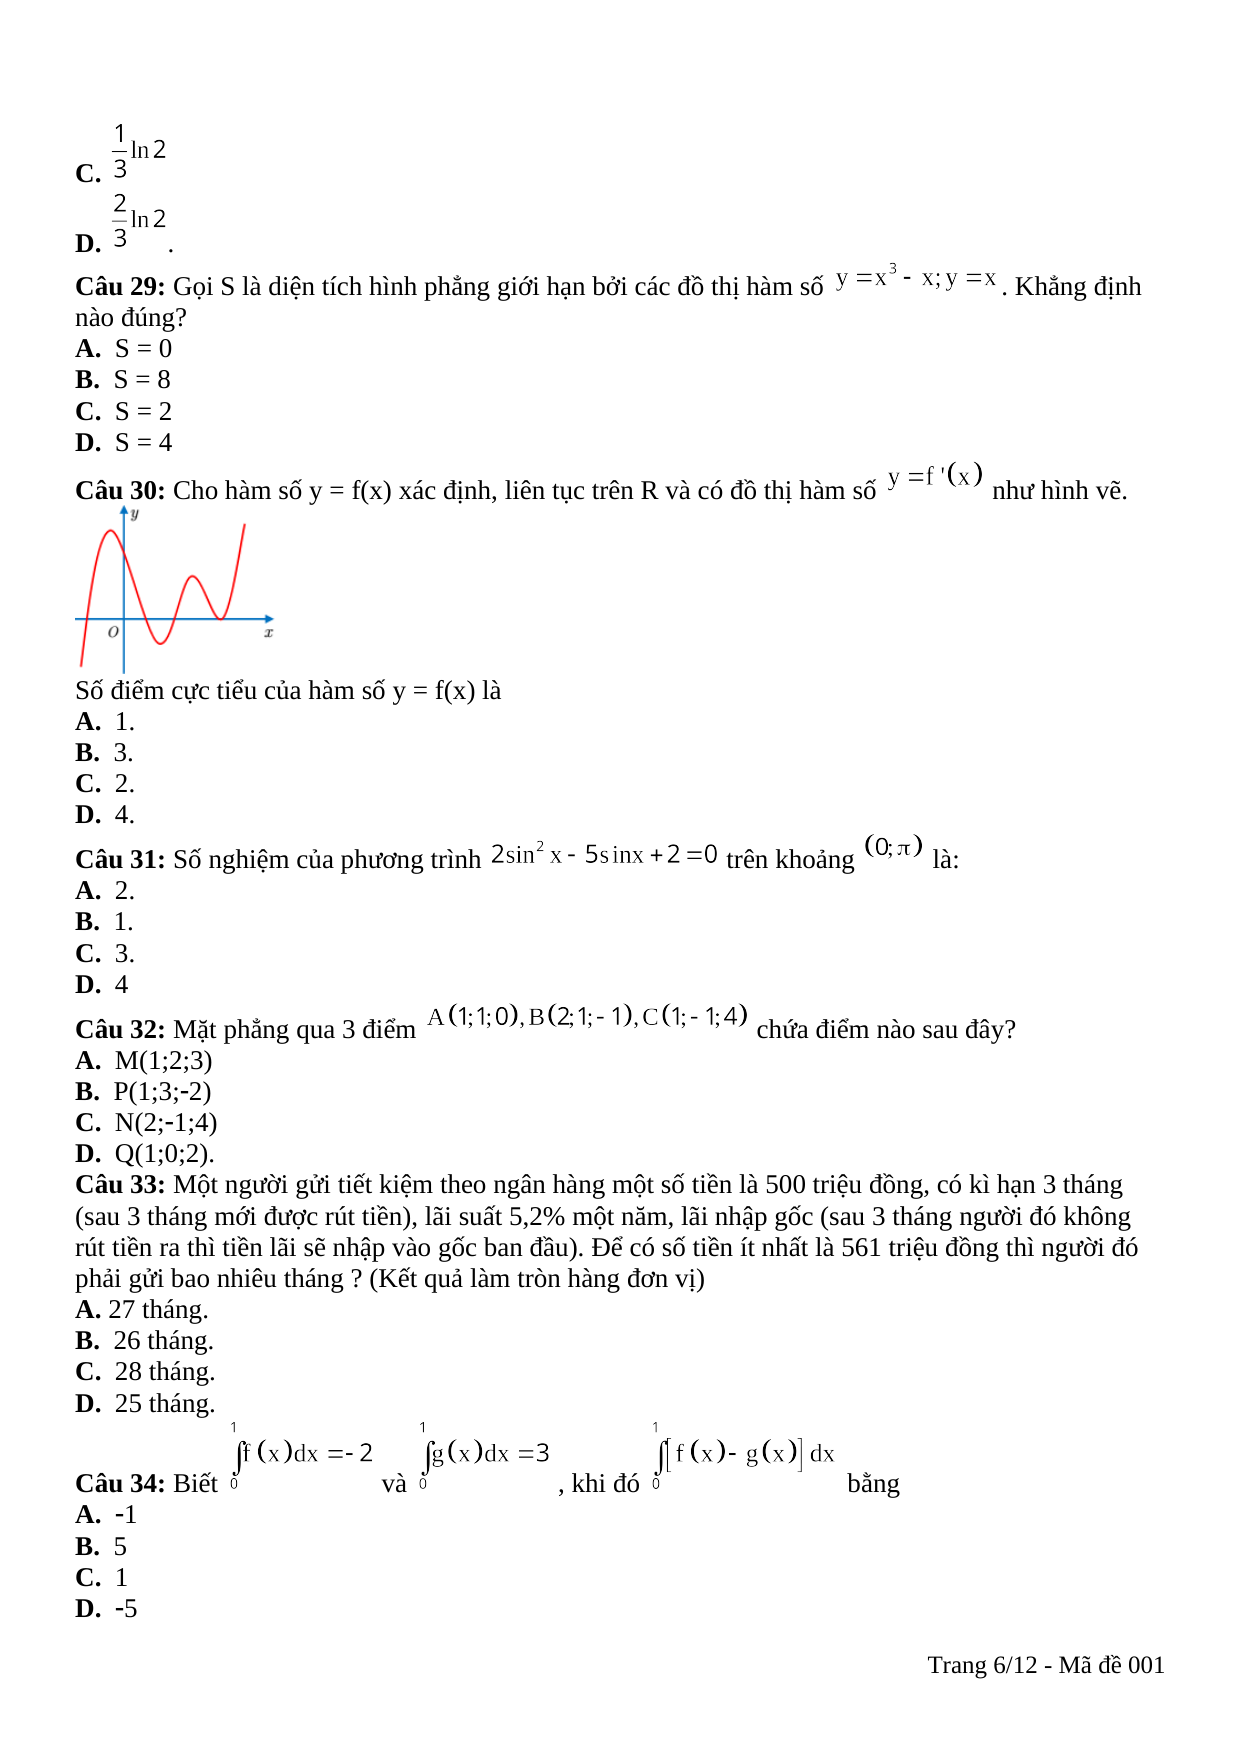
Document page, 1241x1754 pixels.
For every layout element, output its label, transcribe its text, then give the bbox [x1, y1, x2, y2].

text D. 25 tháng. [75, 1387, 1165, 1418]
text D. 5 [75, 1592, 1165, 1623]
text A. M(1;2;3) [75, 1044, 1165, 1075]
text C. N(2;1;4) [75, 1106, 1165, 1137]
text C. [75, 118, 1165, 188]
text A. 2. [75, 874, 1165, 906]
text B. 26 tháng. [75, 1324, 1165, 1356]
text Câu 32: Mặt phẳng qua 3 điểm chứa điểm nào sau đây? [75, 999, 1165, 1044]
text B. 1. [75, 906, 1165, 937]
text A. S = 0 [75, 332, 1165, 363]
text B. 5 [75, 1530, 1165, 1561]
text Số điểm cực tiểu của hàm số y = f(x) là [75, 674, 1165, 705]
text D. 4 [75, 968, 1165, 999]
text D. . [75, 188, 1165, 258]
text Câu 31: Số nghiệm của phương trình trên khoảng là: [75, 829, 1165, 874]
text C. 28 tháng. [75, 1356, 1165, 1387]
text B. P(1;3;2) [75, 1075, 1165, 1106]
text C. S = 2 [75, 395, 1165, 426]
text B. S = 8 [75, 363, 1165, 395]
text Câu 33: Một người gửi tiết kiệm theo ngân hàng một số tiền là 500 triệu đồng, có kì hạn 3 tháng (sau 3 tháng mới được rút tiền), lãi suất 5,2% một năm, lãi nhập gốc (sau 3 tháng người đó không rút tiền ra thì tiền lãi sẽ nhập vào gốc ban đầu). Để có số tiền ít nhất là 561 triệu đồng thì người đó phải gửi bao nhiêu tháng ? (Kết quả làm tròn hàng đơn vị) [75, 1169, 1165, 1293]
text C. 1 [75, 1561, 1165, 1592]
text B. 3. [75, 736, 1165, 767]
text D. Q(1;0;2). [75, 1137, 1165, 1169]
text A. 1. [75, 705, 1165, 736]
text A. 1 [75, 1499, 1165, 1530]
text Câu 34: Biết và , khi đó bằng [75, 1418, 1165, 1499]
picture [75, 505, 280, 674]
text Câu 30: Cho hàm số y = f(x) xác định, liên tục trên R và có đồ thị hàm số như hình vẽ. [75, 457, 1165, 505]
text A. 27 tháng. [75, 1293, 1165, 1324]
text C. 2. [75, 767, 1165, 798]
text Câu 29: Gọi S là diện tích hình phẳng giới hạn bởi các đồ thị hàm số . Khẳng định nào đúng? [75, 258, 1165, 332]
text C. 3. [75, 937, 1165, 968]
text D. 4. [75, 798, 1165, 829]
text D. S = 4 [75, 426, 1165, 457]
